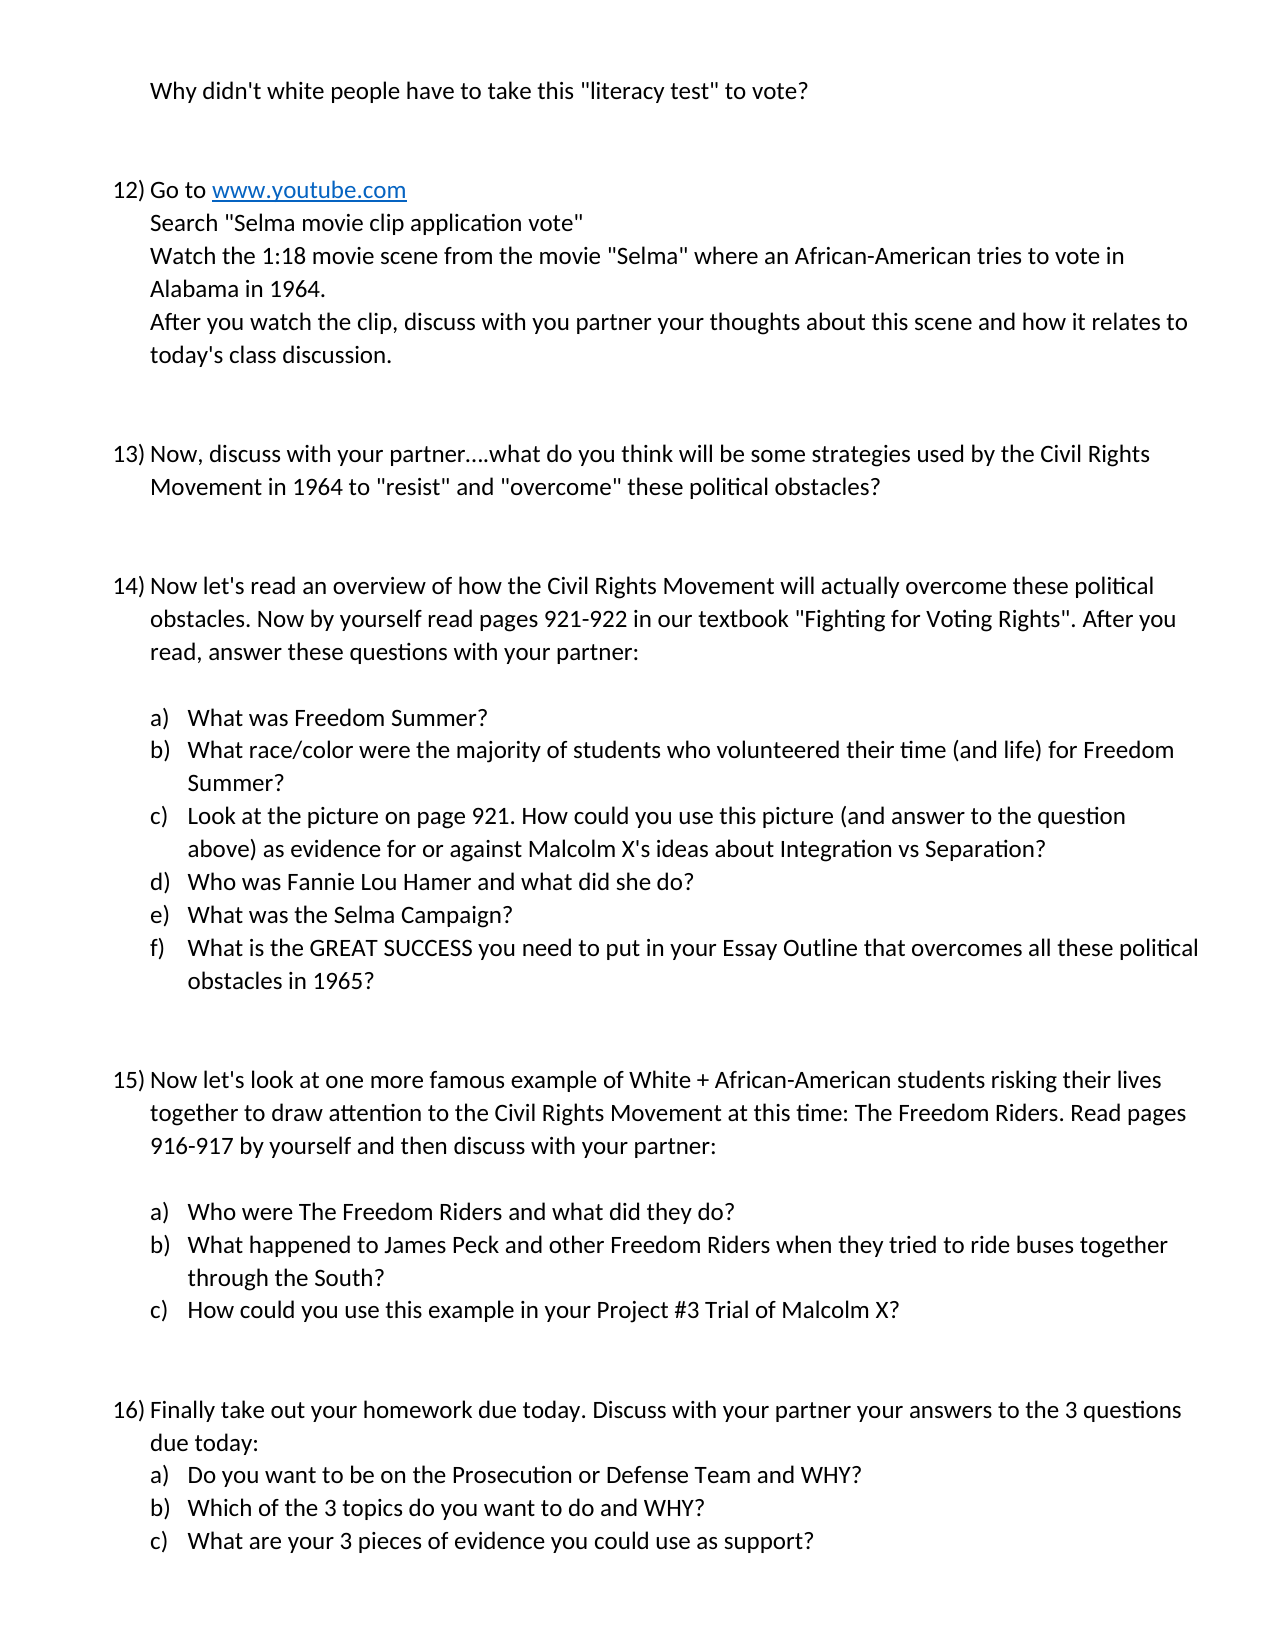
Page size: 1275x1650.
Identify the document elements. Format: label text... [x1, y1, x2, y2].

list Which of the 3 topics do you want to do and WHY? [150, 1492, 1200, 1523]
list Finally take out your homework due today. Discuss with your partner your answers to the 3 questions due today: [112, 1394, 1200, 1457]
list Go to www.youtube.com [112, 174, 1200, 205]
list What are your 3 pieces of evidence you could use as support? [150, 1525, 1200, 1556]
list Who was Fannie Lou Hamer and what did she do? [150, 866, 1200, 897]
list After you watch the clip, discuss with you partner your thoughts about this scene and how it relates to today's class discussion. [150, 306, 1200, 369]
list Do you want to be on the Prosecution or Defense Team and WHY? [150, 1459, 1200, 1490]
list Who were The Freedom Riders and what did they do? [150, 1196, 1200, 1226]
list Now let's read an overview of how the Civil Rights Movement will actually overcome these political obstacles. Now by yourself read pages 921-922 in our textbook "Fighting for Voting Rights". After you read, answer these questions with your partner: [112, 570, 1200, 666]
list How could you use this example in your Project #3 Trial of Malcolm X? [150, 1294, 1200, 1325]
list Why didn't white people have to take this "literacy test" to vote? [150, 75, 1200, 106]
list Watch the 1:18 movie scene from the movie "Selma" where an African-American tries to vote in Alabama in 1964. [150, 240, 1200, 303]
list What was Freedom Summer? [150, 702, 1200, 732]
list What race/color were the majority of students who volunteered their time (and life) for Freedom Summer? [150, 734, 1200, 798]
list Now, discuss with your partner….what do you think will be some strategies used by the Civil Rights Movement in 1964 to "resist" and "overcome" these political obstacles? [112, 438, 1200, 501]
list Look at the picture on page 921. How could you use this picture (and answer to the question above) as evidence for or against Malcolm X's ideas about Integration vs Separation? [150, 800, 1200, 864]
list What happened to James Peck and other Freedom Riders when they tried to ride buses together through the South? [150, 1229, 1200, 1292]
list What was the Selma Campaign? [150, 899, 1200, 930]
list Now let's look at one more famous example of White + African-American students risking their lives together to draw attention to the Civil Rights Movement at this time: The Freedom Riders. Read pages 916-917 by yourself and then discuss with your partner: [112, 1064, 1200, 1161]
list Search "Selma movie clip application vote" [150, 207, 1200, 238]
list What is the GREAT SUCCESS you need to put in your Essay Outline that overcomes all these political obstacles in 1965? [150, 932, 1200, 996]
